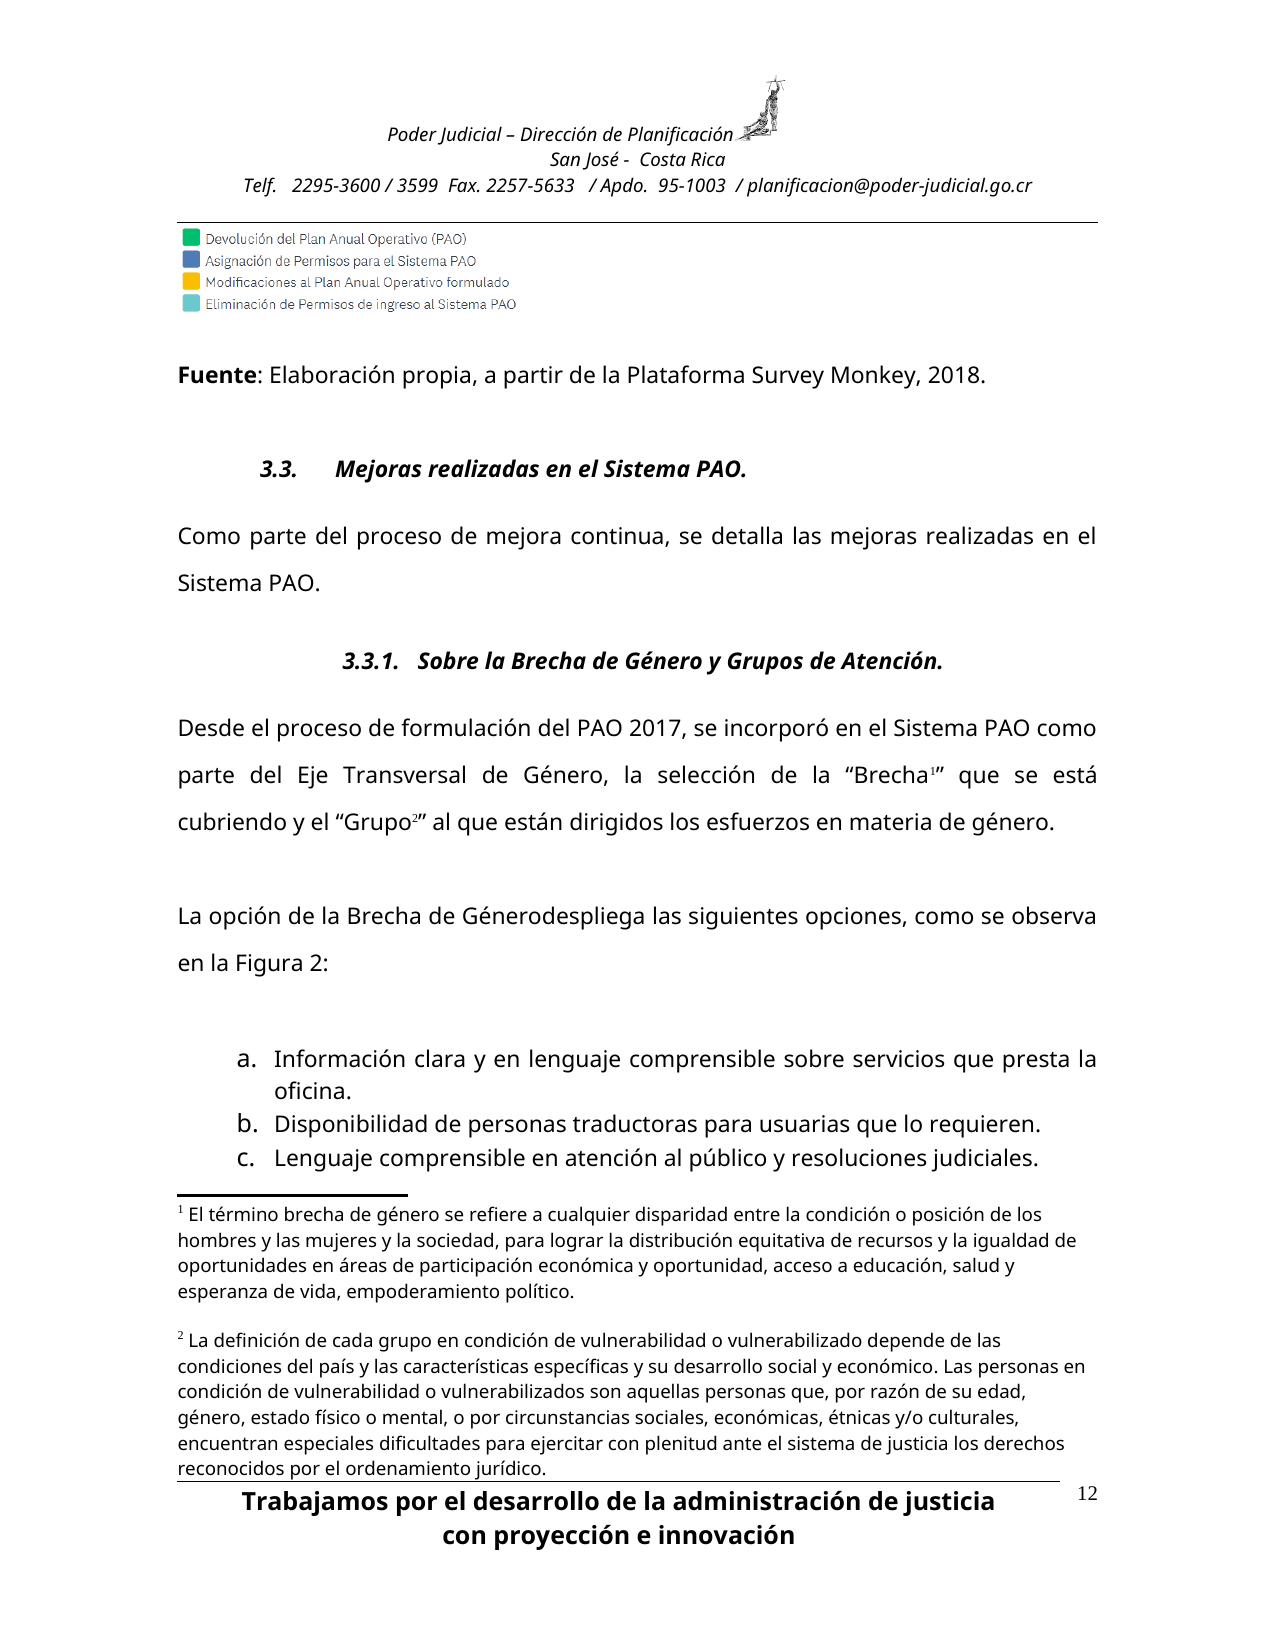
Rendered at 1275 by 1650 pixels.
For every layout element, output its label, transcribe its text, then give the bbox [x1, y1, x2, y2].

list Información clara y en lenguaje comprensible sobre servicios que presta la oficina. [236, 1041, 1098, 1106]
picture [177, 225, 533, 328]
picture [733, 73, 787, 142]
text Como parte del proceso de mejora continua, se detalla las mejoras realizadas en el Sistema PAO. [177, 520, 1098, 598]
subtitle Mejoras realizadas en el Sistema PAO. [260, 453, 1098, 484]
text Desde el proceso de formulación del PAO 2017, se incorporó en el Sistema PAO como parte del Eje Transversal de Género, la selección de la “Brecha” que se está cubriendo y el “Grupo” al que están dirigidos los esfuerzos en materia de género. [177, 712, 1098, 837]
list Disponibilidad de personas traductoras para usuarias que lo requieren. [236, 1106, 1098, 1140]
list Lenguaje comprensible en atención al público y resoluciones judiciales. [236, 1140, 1098, 1174]
subtitle Sobre la Brecha de Género y Grupos de Atención. [342, 645, 1098, 676]
text La opción de la Brecha de Génerodespliega las siguientes opciones, como se observa en la Figura 2: [177, 900, 1098, 978]
text Fuente: Elaboración propia, a partir de la Plataforma Survey Monkey, 2018. [177, 359, 1098, 391]
